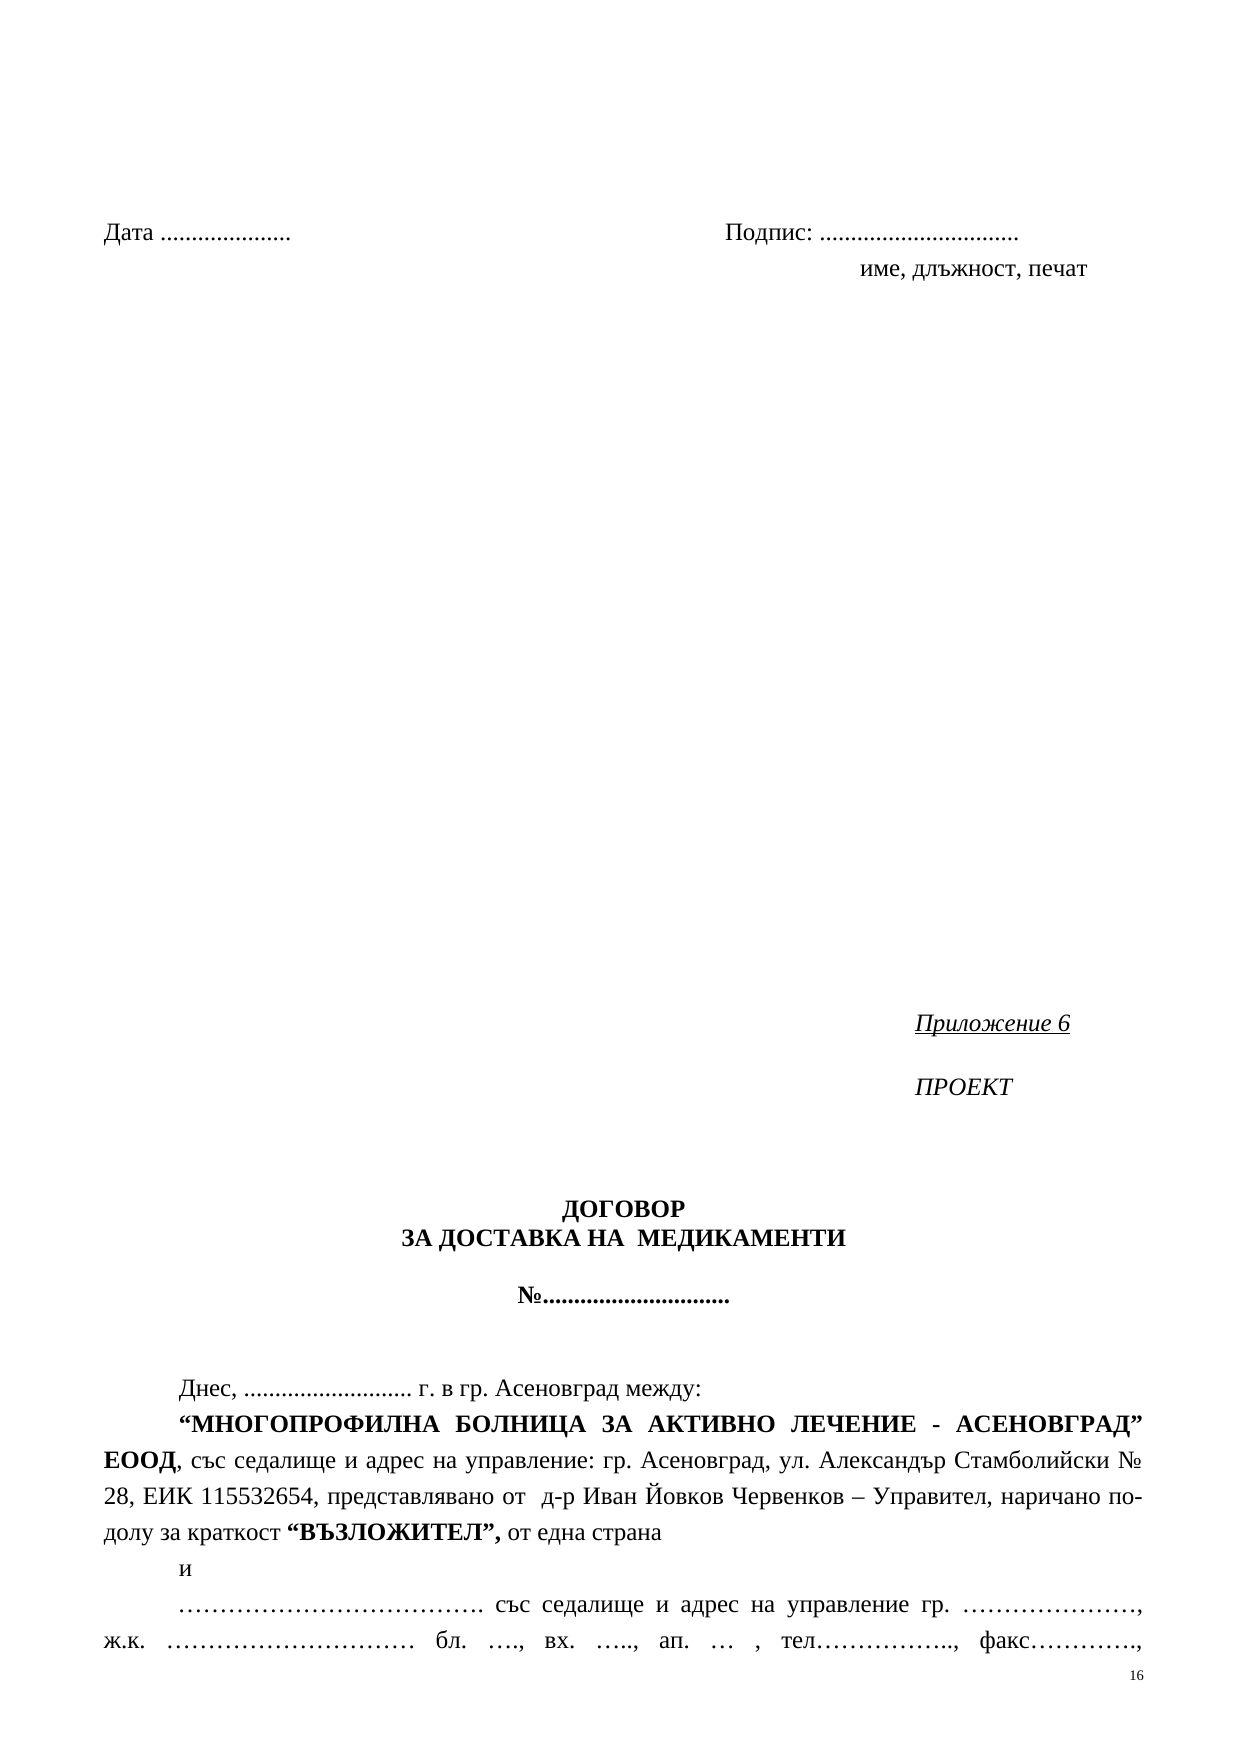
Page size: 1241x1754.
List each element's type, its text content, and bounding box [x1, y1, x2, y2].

text Дата ..................... Подпис: ................................ [103, 217, 1144, 253]
text ПРОЕКТ [841, 1072, 1223, 1108]
text и [103, 1553, 1144, 1589]
text №.............................. [103, 1280, 1144, 1316]
text Днес, ........................... г. в гр. Асеновград между: [103, 1373, 1144, 1409]
text Приложение 6 [841, 1008, 1223, 1044]
text “МНОГОПРОФИЛНА БОЛНИЦА ЗА АКТИВНО ЛЕЧЕНИЕ - АСЕНОВГРАД” ЕООД, със седалище и адрес на управление: гр. Асеновград, ул. Александър Стамболийски № 28, ЕИК 115532654, представлявано от д-р Иван Йовков Червенков – Управител, наричано по-долу за краткост “ВЪЗЛОЖИТЕЛ”, от една страна [103, 1409, 1144, 1553]
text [103, 1589, 1144, 1661]
text име, длъжност, печат [103, 253, 1144, 289]
text ЗА ДОСТАВКА НА МЕДИКАМЕНТИ [103, 1223, 1144, 1251]
text ДОГОВОР [103, 1194, 1144, 1223]
